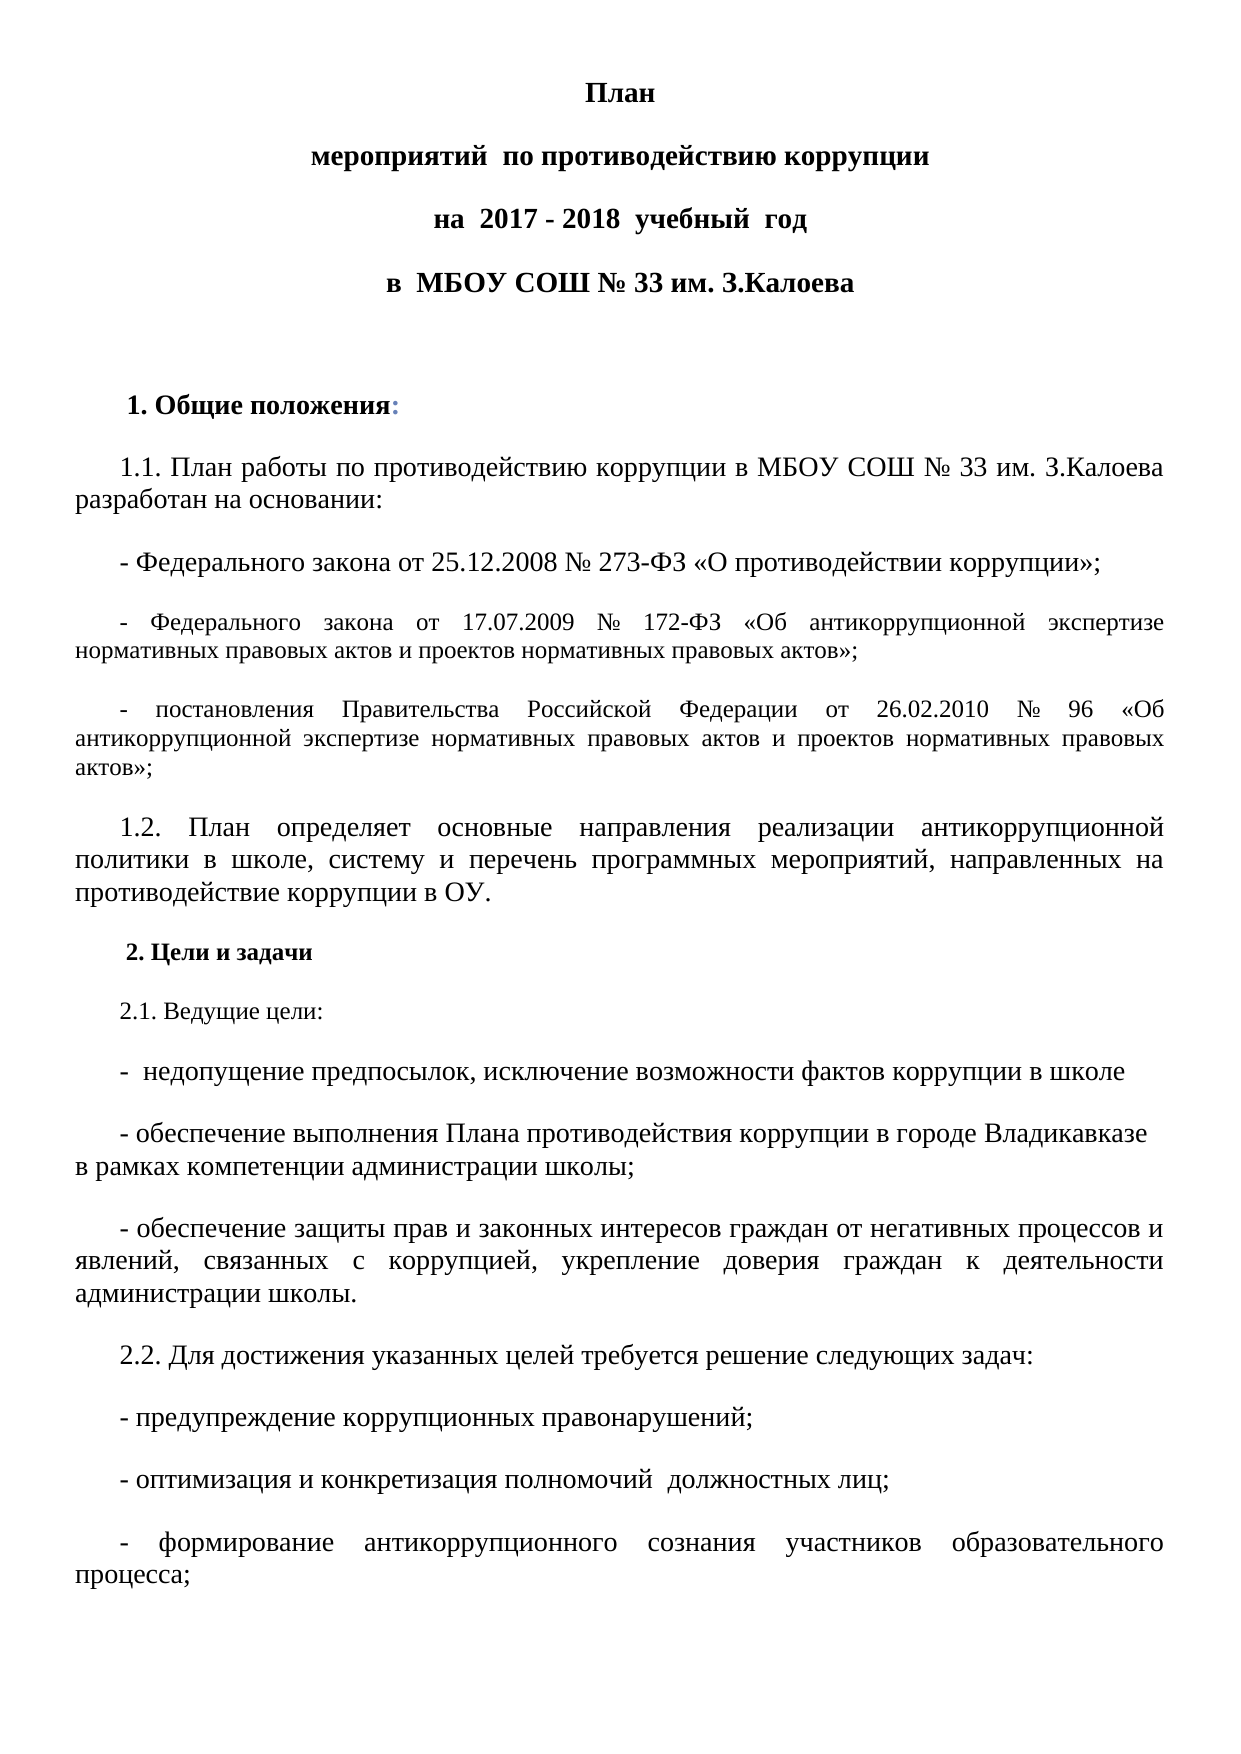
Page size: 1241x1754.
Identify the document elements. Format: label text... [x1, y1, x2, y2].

text - недопущение предпосылок, исключение возможности фактов коррупции в школе [75, 1054, 1165, 1087]
text - постановления Правительства Российской Федерации от 26.02.2010 № 96 «Об антикоррупционной экспертизе нормативных правовых актов и проектов нормативных правовых актов»; [75, 694, 1165, 780]
text 2.2. Для достижения указанных целей требуется решение следующих задач: [75, 1338, 1165, 1370]
text - обеспечение защиты прав и законных интересов граждан от негативных процессов и явлений, связанных с коррупцией, укрепление доверия граждан к деятельности администрации школы. [75, 1211, 1165, 1308]
text 1.1. План работы по противодействию коррупции в МБОУ СОШ № 33 им. З.Калоева разработан на основании: [75, 450, 1165, 515]
text 1. Общие положения: [75, 388, 1165, 420]
text - обеспечение выполнения Плана противодействия коррупции в городе Владикавказе в рамках компетенции администрации школы; [75, 1116, 1165, 1181]
text - Федерального закона от 17.07.2009 № 172-ФЗ «Об антикоррупционной экспертизе нормативных правовых актов и проектов нормативных правовых актов»; [75, 607, 1165, 664]
text - формирование антикоррупционного сознания участников образовательного процесса; [75, 1524, 1165, 1589]
text - Федерального закона от 25.12.2008 № 273-ФЗ «О противодействии коррупции»; [75, 545, 1165, 577]
text 1.2. План определяет основные направления реализации антикоррупционной политики в школе, систему и перечень программных мероприятий, направленных на противодействие коррупции в ОУ. [75, 810, 1165, 907]
text 2. Цели и задачи [75, 937, 1165, 966]
text в МБОУ СОШ № 33 им. З.Калоева [75, 265, 1165, 298]
text - оптимизация и конкретизация полномочий должностных лиц; [75, 1462, 1165, 1495]
text на 2017 - 2018 учебный год [75, 202, 1165, 235]
text План [75, 75, 1165, 108]
text 2.1. Ведущие цели: [75, 996, 1165, 1024]
text - предупреждение коррупционных правонарушений; [75, 1400, 1165, 1433]
text мероприятий по противодействию коррупции [75, 138, 1165, 172]
